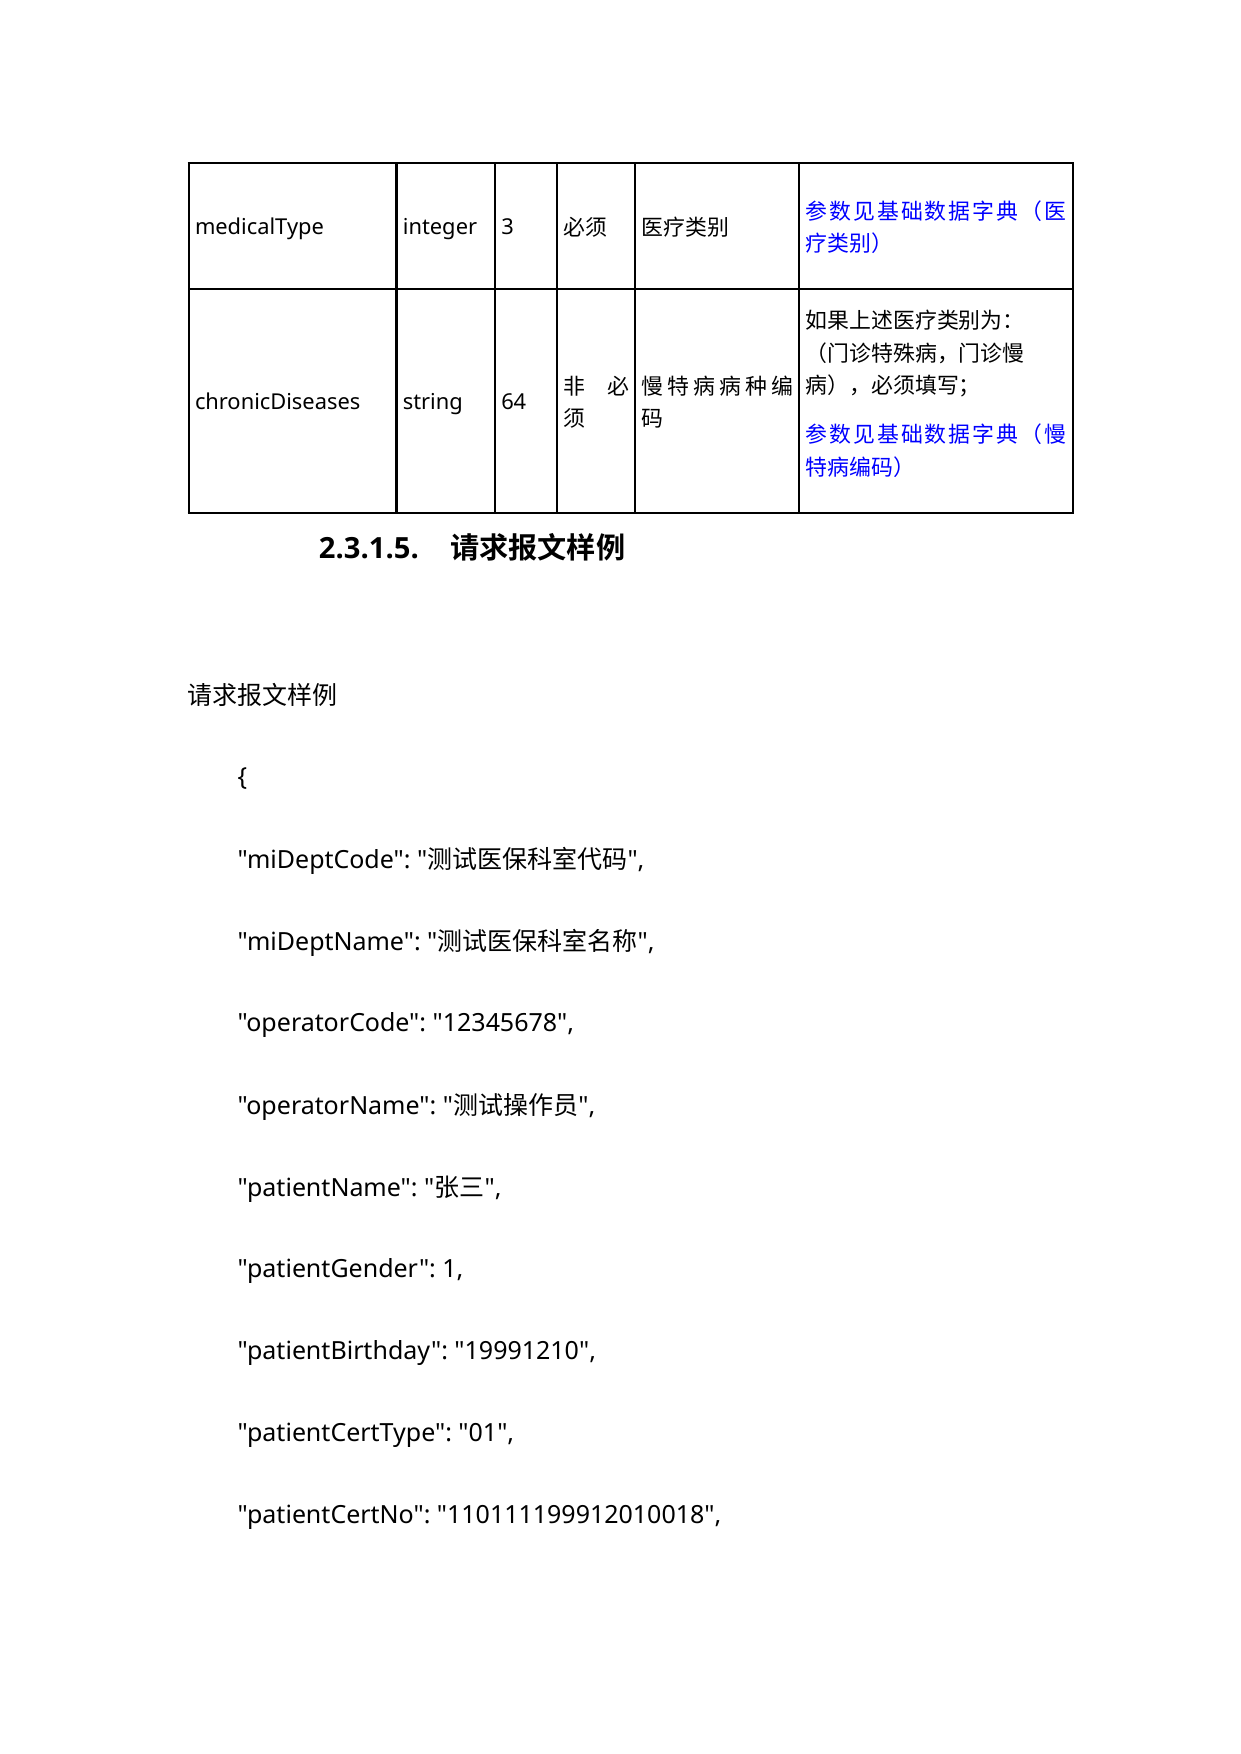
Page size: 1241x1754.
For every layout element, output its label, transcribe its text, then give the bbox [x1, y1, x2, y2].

table_cell 3 [496, 164, 556, 288]
table_cell integer [398, 164, 494, 288]
table_cell string [398, 290, 494, 512]
text "operatorCode": "12345678", [237, 989, 1053, 1054]
table_cell 64 [496, 290, 556, 512]
text "miDeptCode": "测试医保科室代码", [237, 825, 1053, 890]
table_cell 必须 [558, 164, 634, 288]
table_cell 慢特病病种编码 [636, 290, 798, 512]
text "operatorName": "测试操作员", [237, 1071, 1053, 1136]
text "patientCertNo": "110111199912010018", [237, 1481, 1053, 1546]
text "patientGender": 1, [237, 1235, 1053, 1300]
table_cell 参数见基础数据字典（医疗类别） [800, 164, 1072, 288]
table_cell chronicDiseases [190, 290, 395, 512]
text "patientCertType": "01", [237, 1399, 1053, 1464]
text "miDeptName": "测试医保科室名称", [237, 907, 1053, 972]
table_cell 医疗类别 [636, 164, 798, 288]
text 请求报文样例 [187, 661, 1053, 726]
text { [237, 743, 1053, 808]
text "patientBirthday": "19991210", [237, 1317, 1053, 1382]
subtitle 请求报文样例 [319, 514, 1053, 579]
table_cell 如果上述医疗类别为：（门诊特殊病，门诊慢病），必须填写； 参数见基础数据字典（慢特病编码） [800, 290, 1072, 512]
table_cell medicalType [190, 164, 395, 288]
table_cell 非必须 [558, 290, 634, 512]
text "patientName": "张三", [237, 1153, 1053, 1218]
